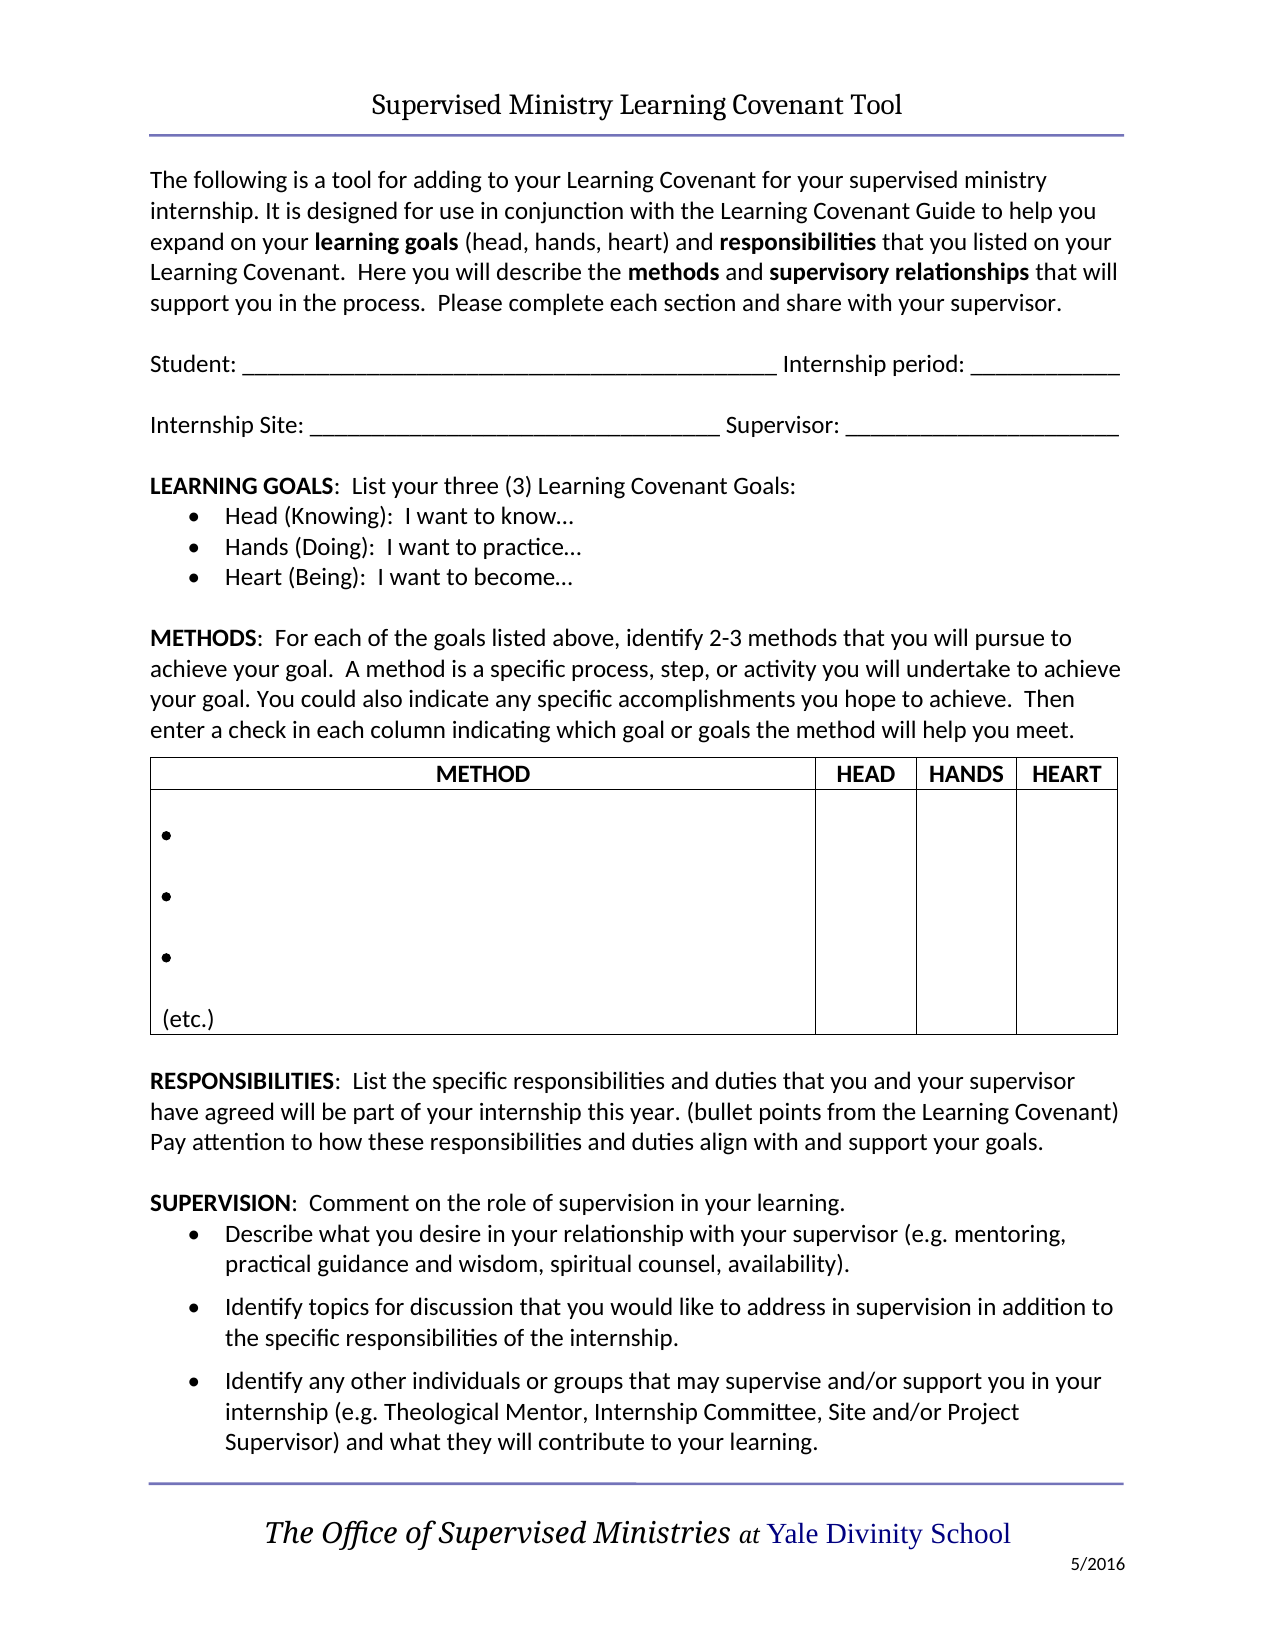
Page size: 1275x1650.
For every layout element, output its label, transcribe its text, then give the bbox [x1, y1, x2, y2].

text Student: ___________________________________________ Internship period: ____________ [150, 348, 1125, 378]
text The following is a tool for adding to your Learning Covenant for your supervised ministry internship. It is designed for use in conjunction with the Learning Covenant Guide to help you expand on your learning goals (head, hands, heart) and responsibilities that you listed on your Learning Covenant. Here you will describe the methods and supervisory relationships that will support you in the process. Please complete each section and share with your supervisor. [150, 165, 1125, 317]
table_header METHOD [151, 758, 815, 789]
text RESPONSIBILITIES: List the specific responsibilities and duties that you and your supervisor have agreed will be part of your internship this year. (bullet points from the Learning Covenant) Pay attention to how these responsibilities and duties align with and support your goals. [150, 1065, 1125, 1157]
list Describe what you desire in your relationship with your supervisor (e.g. mentoring, practical guidance and wisdom, spiritual counsel, availability). [187, 1218, 1125, 1279]
list Heart (Being): I want to become… [187, 561, 1125, 592]
text LEARNING GOALS: List your three (3) Learning Covenant Goals: [150, 470, 1125, 500]
text SUPERVISION: Comment on the role of supervision in your learning. [150, 1187, 1125, 1218]
table_header HANDS [917, 758, 1016, 789]
list Head (Knowing): I want to know… [187, 500, 1125, 531]
list Identify topics for discussion that you would like to address in supervision in addition to the specific responsibilities of the internship. [187, 1292, 1125, 1353]
table_cell [917, 790, 1016, 1034]
list Hands (Doing): I want to practice… [187, 531, 1125, 561]
table_header HEART [1017, 758, 1117, 789]
table_header HEAD [816, 758, 916, 789]
table_cell (etc.) [151, 790, 815, 1034]
list Identify any other individuals or groups that may supervise and/or support you in your internship (e.g. Theological Mentor, Internship Committee, Site and/or Project Supervisor) and what they will contribute to your learning. [187, 1365, 1125, 1457]
text METHODS: For each of the goals listed above, identify 2-3 methods that you will pursue to achieve your goal. A method is a specific process, step, or activity you will undertake to achieve your goal. You could also indicate any specific accomplishments you hope to achieve. Then enter a check in each column indicating which goal or goals the method will help you meet. [150, 622, 1125, 744]
table_cell [816, 790, 916, 1034]
table_cell [1017, 790, 1117, 1034]
text Internship Site: _________________________________ Supervisor: ______________________ [150, 409, 1125, 439]
